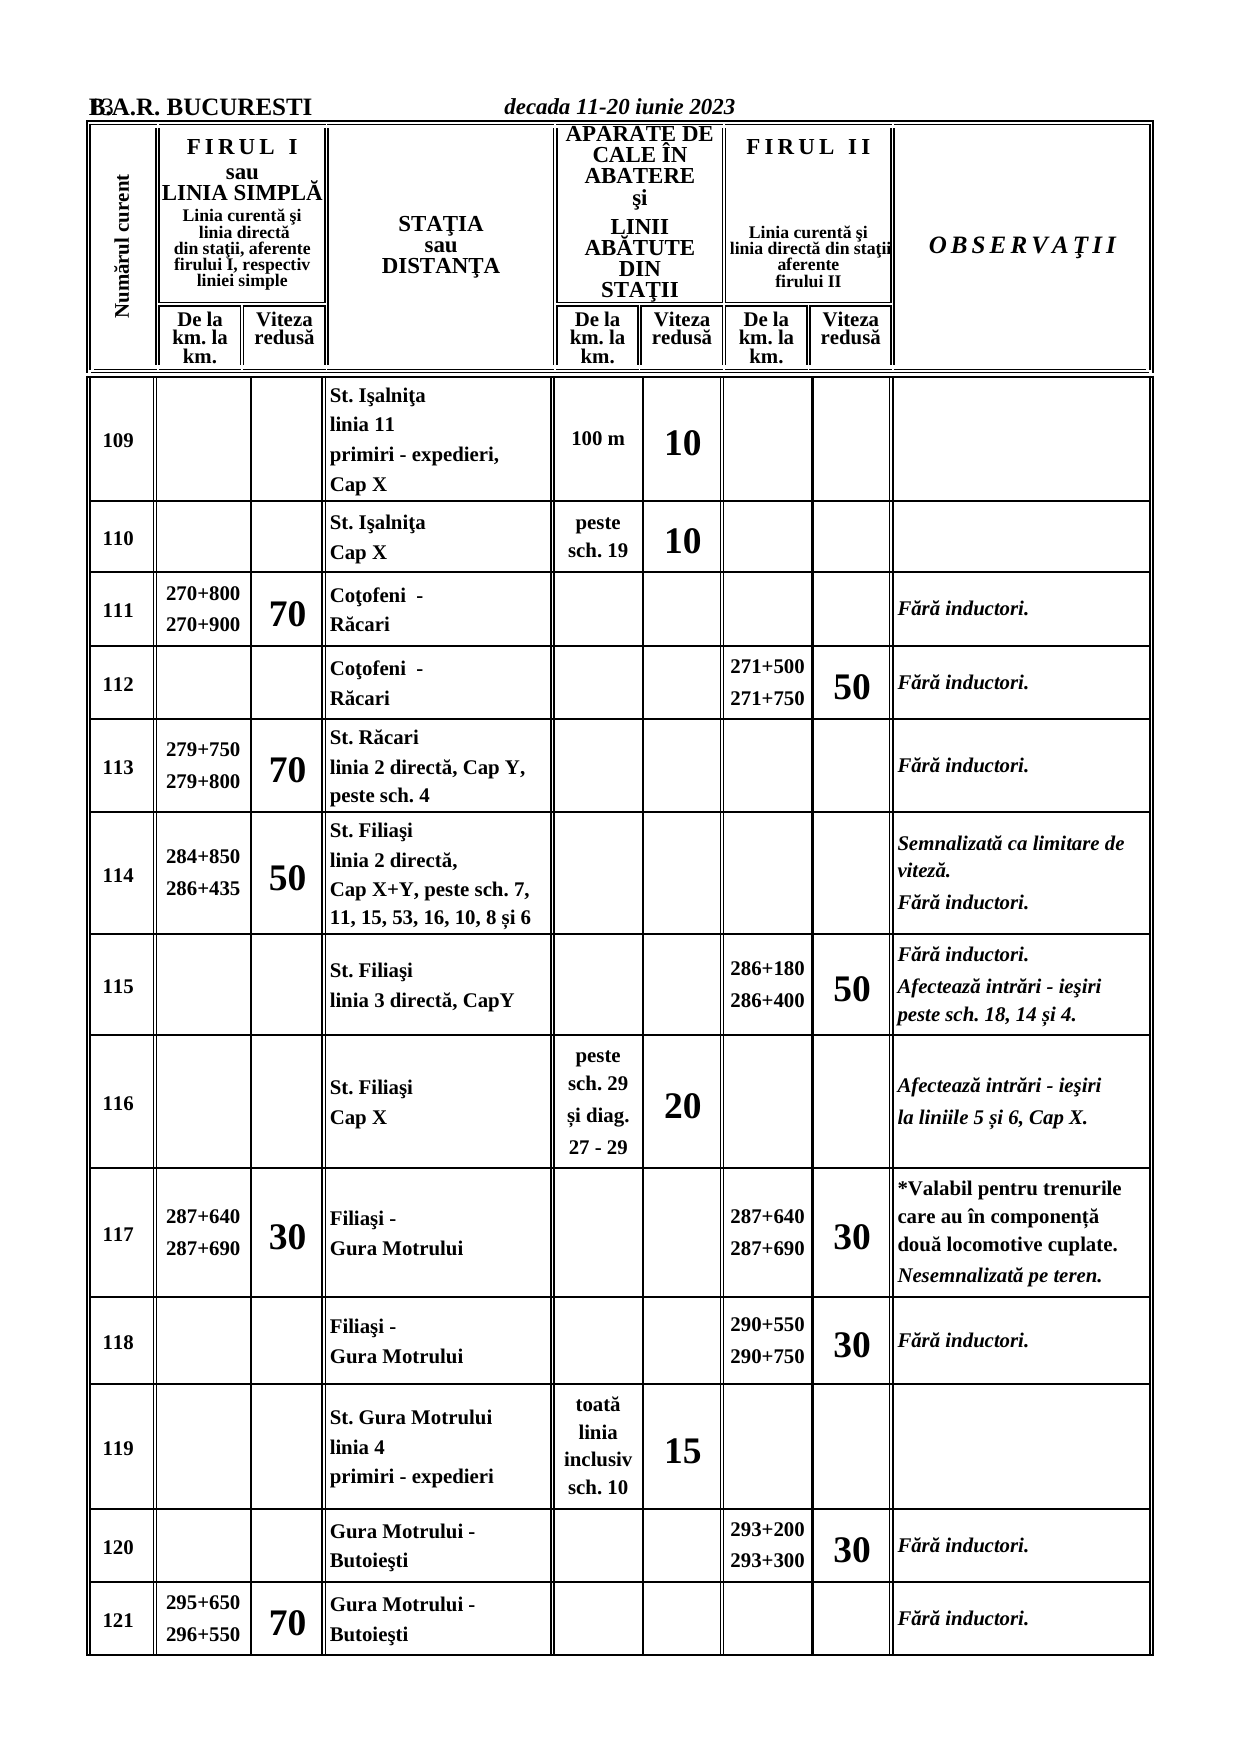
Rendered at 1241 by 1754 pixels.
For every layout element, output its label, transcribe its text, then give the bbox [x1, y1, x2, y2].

table_cell [252, 1298, 321, 1383]
table_cell [91, 573, 153, 645]
table_cell [252, 502, 321, 571]
table_cell [91, 1385, 153, 1507]
table_cell 271+500 271+750 [724, 647, 811, 718]
table_cell 284+850 286+435 [157, 813, 250, 933]
table_cell *Valabil pentru trenurile care au în componență două locomotive cuplate. Nesemnalizată pe teren. [894, 1169, 1149, 1296]
table_cell [894, 502, 1149, 571]
table_cell 70 [252, 1583, 321, 1654]
table_cell 30 [252, 1169, 321, 1296]
table_cell [724, 1385, 811, 1507]
table_cell [252, 378, 321, 500]
table_cell [157, 1036, 250, 1167]
table_cell [252, 1036, 321, 1167]
table_cell [555, 1169, 642, 1296]
table_cell 15 [644, 1385, 720, 1507]
table_cell [644, 720, 720, 811]
table_cell [724, 813, 811, 933]
table_cell [814, 378, 889, 500]
table_cell [814, 502, 889, 571]
table_cell 30 [814, 1169, 889, 1296]
table_cell 286+180 286+400 [724, 935, 811, 1034]
table_cell 10 [644, 502, 720, 571]
table_cell Fără inductori. [894, 1510, 1149, 1581]
table_cell [894, 378, 1149, 500]
table_cell [91, 647, 153, 718]
table_cell Fără inductori. [894, 1583, 1149, 1654]
table_cell [252, 1385, 321, 1507]
table_cell [814, 720, 889, 811]
table_cell Fără inductori. [894, 720, 1149, 811]
table_cell [555, 720, 642, 811]
table_cell [724, 378, 811, 500]
table_cell [157, 502, 250, 571]
table_cell [644, 647, 720, 718]
table_cell St. Gura Motrului linia 4 primiri - expedieri [326, 1385, 550, 1507]
table_cell [157, 1385, 250, 1507]
table_cell 70 [252, 573, 321, 645]
table_cell Afectează intrări - ieşiri la liniile 5 și 6, Cap X. [894, 1036, 1149, 1167]
table_cell 270+800 270+900 [157, 573, 250, 645]
table_cell 287+640 287+690 [724, 1169, 811, 1296]
table_cell [555, 1510, 642, 1581]
table_cell 20 [644, 1036, 720, 1167]
table_cell Gura Motrului - Butoieşti [326, 1583, 550, 1654]
table_cell [91, 1169, 153, 1296]
table_cell [555, 647, 642, 718]
table_cell peste sch. 29 și diag. 27 - 29 [555, 1036, 642, 1167]
table_cell 279+750 279+800 [157, 720, 250, 811]
table_cell Filiaşi - Gura Motrului [326, 1298, 550, 1383]
table_cell [894, 1385, 1149, 1507]
table_cell St. Işalniţa linia 11 primiri - expedieri, Cap X [326, 378, 550, 500]
table_cell 287+640 287+690 [157, 1169, 250, 1296]
table_cell St. Filiaşi linia 2 directă, Cap X+Y, peste sch. 7, 11, 15, 53, 16, 10, 8 și 6 [326, 813, 550, 933]
table_cell [644, 813, 720, 933]
table_cell [724, 502, 811, 571]
table_cell [157, 647, 250, 718]
table_cell Coţofeni - Răcari [326, 647, 550, 718]
table_cell [91, 813, 153, 933]
table_cell [814, 813, 889, 933]
table_cell [644, 1583, 720, 1654]
table_cell [252, 935, 321, 1034]
table_cell [252, 1510, 321, 1581]
table_cell [157, 1298, 250, 1383]
table_cell [157, 1510, 250, 1581]
table_cell [91, 1036, 153, 1167]
table_cell peste sch. 19 [555, 502, 642, 571]
table_cell Coţofeni - Răcari [326, 573, 550, 645]
table_cell [252, 647, 321, 718]
table_cell [91, 502, 153, 571]
table_cell 50 [814, 647, 889, 718]
table_cell St. Filiaşi linia 3 directă, CapY [326, 935, 550, 1034]
table_cell St. Filiaşi Cap X [326, 1036, 550, 1167]
table_cell Fără inductori. [894, 573, 1149, 645]
table_cell 30 [814, 1298, 889, 1383]
table_cell [644, 1298, 720, 1383]
table_cell [555, 813, 642, 933]
table_cell [555, 1583, 642, 1654]
table_cell toată linia inclusiv sch. 10 [555, 1385, 642, 1507]
table_cell [644, 935, 720, 1034]
table_cell [157, 378, 250, 500]
table_cell [644, 573, 720, 645]
table_cell 30 [814, 1510, 889, 1581]
table_cell Gura Motrului - Butoieşti [326, 1510, 550, 1581]
table_cell [555, 573, 642, 645]
table_cell [814, 1583, 889, 1654]
table_cell St. Răcari linia 2 directă, Cap Y, peste sch. 4 [326, 720, 550, 811]
table_cell [724, 1583, 811, 1654]
table_cell 100 m [555, 378, 642, 500]
table_cell 295+650 296+550 [157, 1583, 250, 1654]
table_cell [814, 573, 889, 645]
table_cell [91, 378, 153, 500]
table_cell Fără inductori. [894, 647, 1149, 718]
table_cell [91, 935, 153, 1034]
table_cell [724, 720, 811, 811]
table_cell St. Işalniţa Cap X [326, 502, 550, 571]
table_cell Fără inductori. Afectează intrări - ieşiri peste sch. 18, 14 și 4. [894, 935, 1149, 1034]
table_cell [814, 1036, 889, 1167]
table_cell [555, 1298, 642, 1383]
table_cell 50 [814, 935, 889, 1034]
table_cell [724, 573, 811, 645]
table_cell 290+550 290+750 [724, 1298, 811, 1383]
table_cell [91, 1298, 153, 1383]
table_cell 70 [252, 720, 321, 811]
table_cell 293+200 293+300 [724, 1510, 811, 1581]
table_cell Fără inductori. [894, 1298, 1149, 1383]
table_cell Semnalizată ca limitare de viteză. Fără inductori. [894, 813, 1149, 933]
table_cell [724, 1036, 811, 1167]
table_cell 10 [644, 378, 720, 500]
table_cell Filiaşi - Gura Motrului [326, 1169, 550, 1296]
table_cell [91, 1583, 153, 1654]
table_cell [814, 1385, 889, 1507]
table_cell [157, 935, 250, 1034]
table_cell [644, 1169, 720, 1296]
table_cell 50 [252, 813, 321, 933]
table_cell [91, 720, 153, 811]
table_cell [555, 935, 642, 1034]
table_cell [91, 1510, 153, 1581]
table_cell [644, 1510, 720, 1581]
